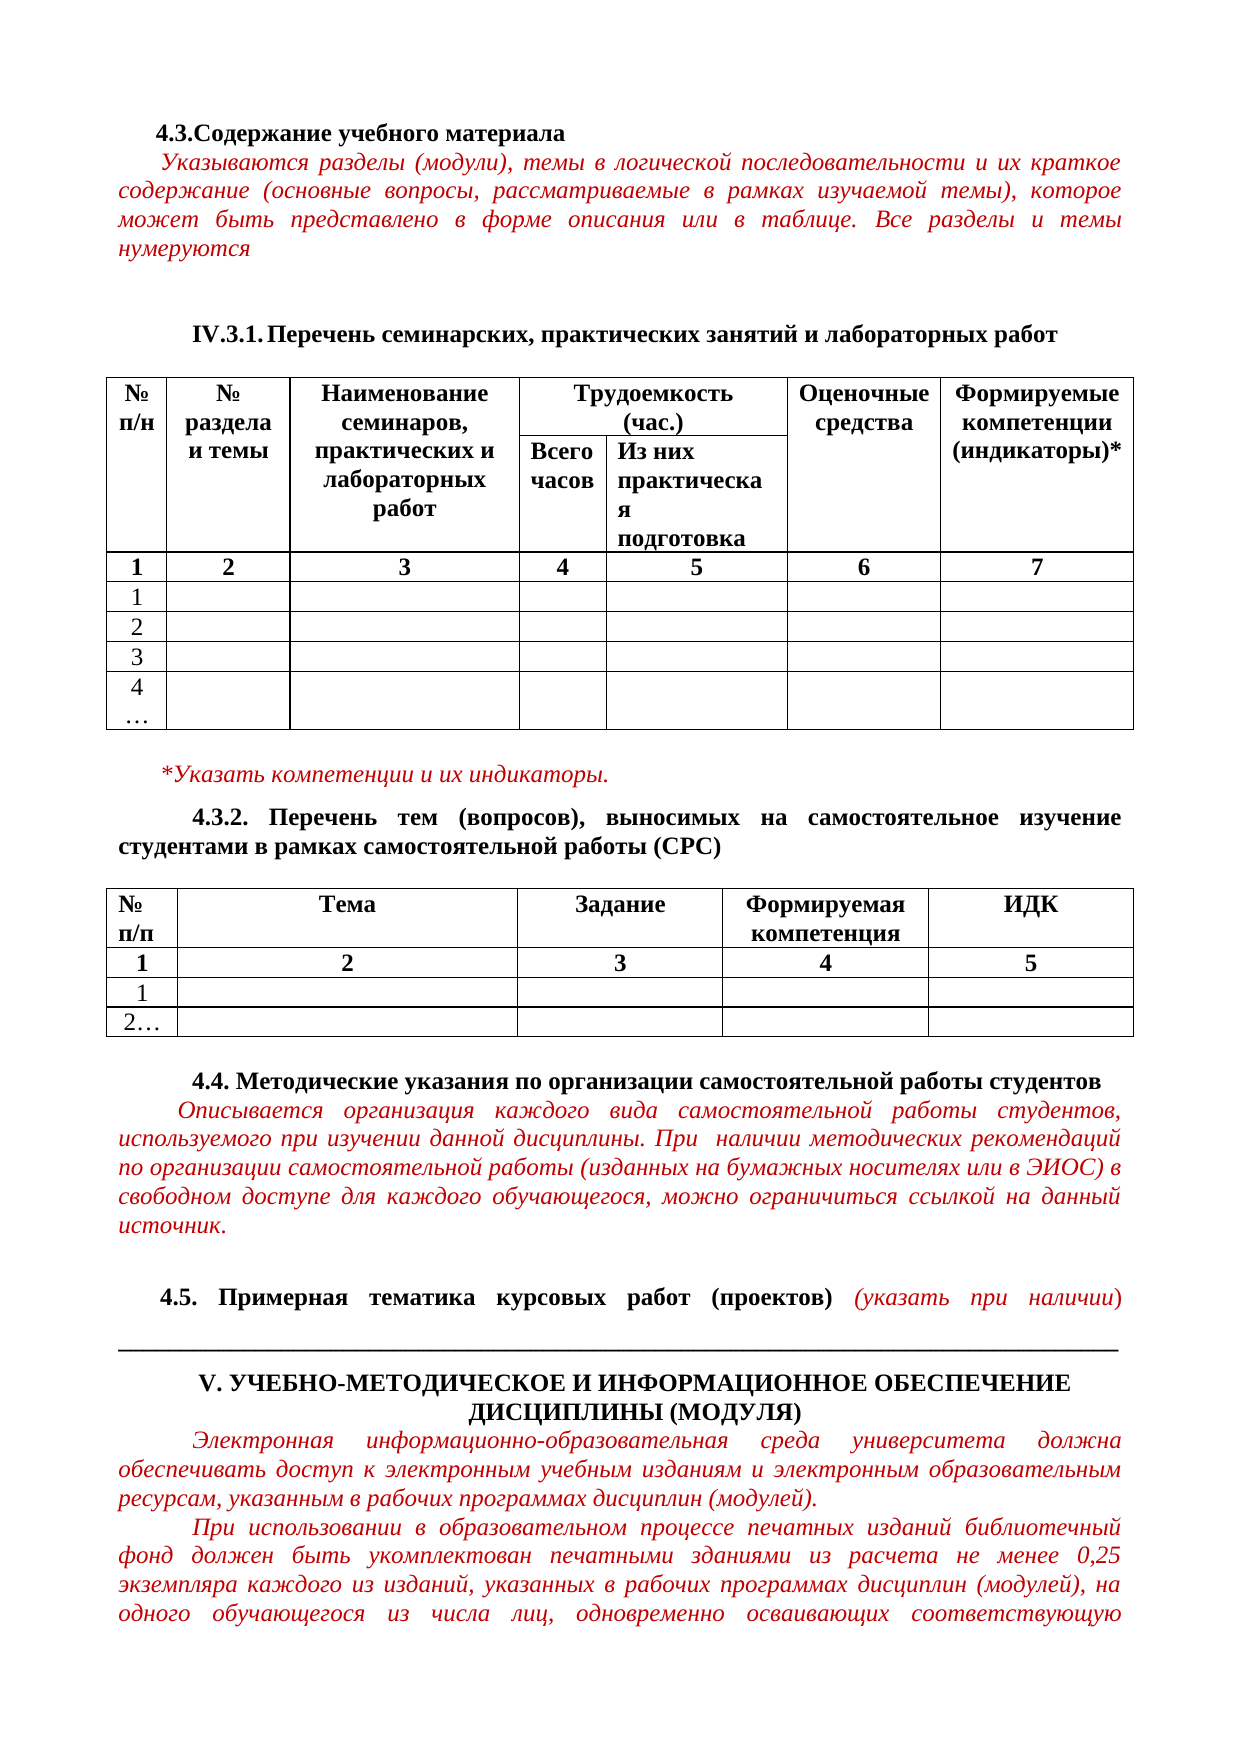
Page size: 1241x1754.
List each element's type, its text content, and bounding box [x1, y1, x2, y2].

table_cell [941, 612, 1133, 641]
table_cell [178, 978, 517, 1006]
table_cell [929, 978, 1133, 1006]
table_cell 4… [107, 672, 166, 729]
table_cell 5 [929, 948, 1133, 977]
table_cell 2 [107, 612, 166, 641]
table_cell [788, 612, 940, 641]
table_header Формируемые компетенции (индикаторы)* [941, 378, 1133, 551]
table_header Оценочные средства [788, 378, 940, 551]
table_cell 1 [107, 978, 177, 1006]
table_cell 5 [607, 553, 787, 581]
table_cell 3 [107, 642, 166, 671]
table_cell 2 [167, 553, 289, 581]
table_cell [607, 612, 787, 641]
text Электронная информационно-образовательная среда университета должна обеспечивать доступ к электронным учебным изданиям и электронным образовательным ресурсам, указанным в рабочих программах дисциплин (модулей). [118, 1425, 1122, 1512]
list 4.4. Методические указания по организации самостоятельной работы студентов [118, 1066, 1122, 1095]
table_cell [941, 642, 1133, 671]
table_cell [178, 1008, 517, 1036]
table_cell [291, 642, 519, 671]
table_header № п/п [107, 889, 177, 947]
text V. УЧЕБНО-МЕТОДИЧЕСКОЕ И ИНФОРМАЦИОННОЕ ОБЕСПЕЧЕНИЕ ДИСЦИПЛИНЫ (МОДУЛЯ) [148, 1368, 1122, 1425]
table_header Тема [178, 889, 517, 947]
table_cell 2 [178, 948, 517, 977]
table_cell [291, 612, 519, 641]
table_cell 1 [107, 948, 177, 977]
table_cell 3 [518, 948, 722, 977]
table_cell [607, 672, 787, 729]
table_cell [518, 978, 722, 1006]
table_cell [518, 1008, 722, 1036]
table_cell [167, 642, 289, 671]
list 4.3.Содержание учебного материала [118, 118, 1122, 147]
table_cell [723, 1008, 928, 1036]
table_cell [941, 672, 1133, 729]
table_cell [607, 582, 787, 611]
table_cell [788, 582, 940, 611]
table_cell Всего часов [520, 436, 606, 551]
table_cell [520, 642, 606, 671]
text 4.5. Примерная тематика курсовых работ (проектов) (указать при наличии) ________________________________________________________________________________ [118, 1282, 1122, 1353]
table_cell [167, 612, 289, 641]
table_cell [520, 672, 606, 729]
table_cell [520, 582, 606, 611]
table_cell 3 [291, 553, 519, 581]
table_cell [929, 1008, 1133, 1036]
table_cell [788, 672, 940, 729]
table_cell [723, 978, 928, 1006]
text *Указать компетенции и их индикаторы. [118, 759, 1122, 788]
table_header ИДК [929, 889, 1133, 947]
table_header Наименование семинаров, практических и лабораторных работ [291, 378, 519, 551]
table_header Задание [518, 889, 722, 947]
table_cell [167, 672, 289, 729]
list Перечень семинарских, практических занятий и лабораторных работ [192, 319, 1122, 348]
table_cell 6 [788, 553, 940, 581]
table_cell 4 [723, 948, 928, 977]
table_header Трудоемкость (час.) [520, 378, 787, 435]
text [118, 1512, 1122, 1627]
table_header № раздела и темы [167, 378, 289, 551]
table_cell 2… [107, 1008, 177, 1036]
table_cell 1 [107, 553, 166, 581]
table_header Формируемая компетенция [723, 889, 928, 947]
table_header № п/н [107, 378, 166, 551]
table_cell 1 [107, 582, 166, 611]
text Описывается организация каждого вида самостоятельной работы студентов, используемого при изучении данной дисциплины. При наличии методических рекомендаций по организации самостоятельной работы (изданных на бумажных носителях или в ЭИОС) в свободном доступе для каждого обучающегося, можно ограничиться ссылкой на данный источник. [118, 1095, 1122, 1238]
table_cell [167, 582, 289, 611]
table_cell [788, 642, 940, 671]
table_cell [520, 612, 606, 641]
table_cell [941, 582, 1133, 611]
text 4.3.2. Перечень тем (вопросов), выносимых на самостоятельное изучение студентами в рамках самостоятельной работы (СРС) [118, 802, 1122, 859]
table_cell Из них практическая подготовка [607, 436, 787, 551]
text Указываются разделы (модули), темы в логической последовательности и их краткое содержание (основные вопросы, рассматриваемые в рамках изучаемой темы), которое может быть представлено в форме описания или в таблице. Все разделы и темы нумеруются [118, 147, 1122, 262]
table_cell [291, 672, 519, 729]
table_cell 4 [520, 553, 606, 581]
table_cell 7 [941, 553, 1133, 581]
table_cell [291, 582, 519, 611]
table_cell [607, 642, 787, 671]
